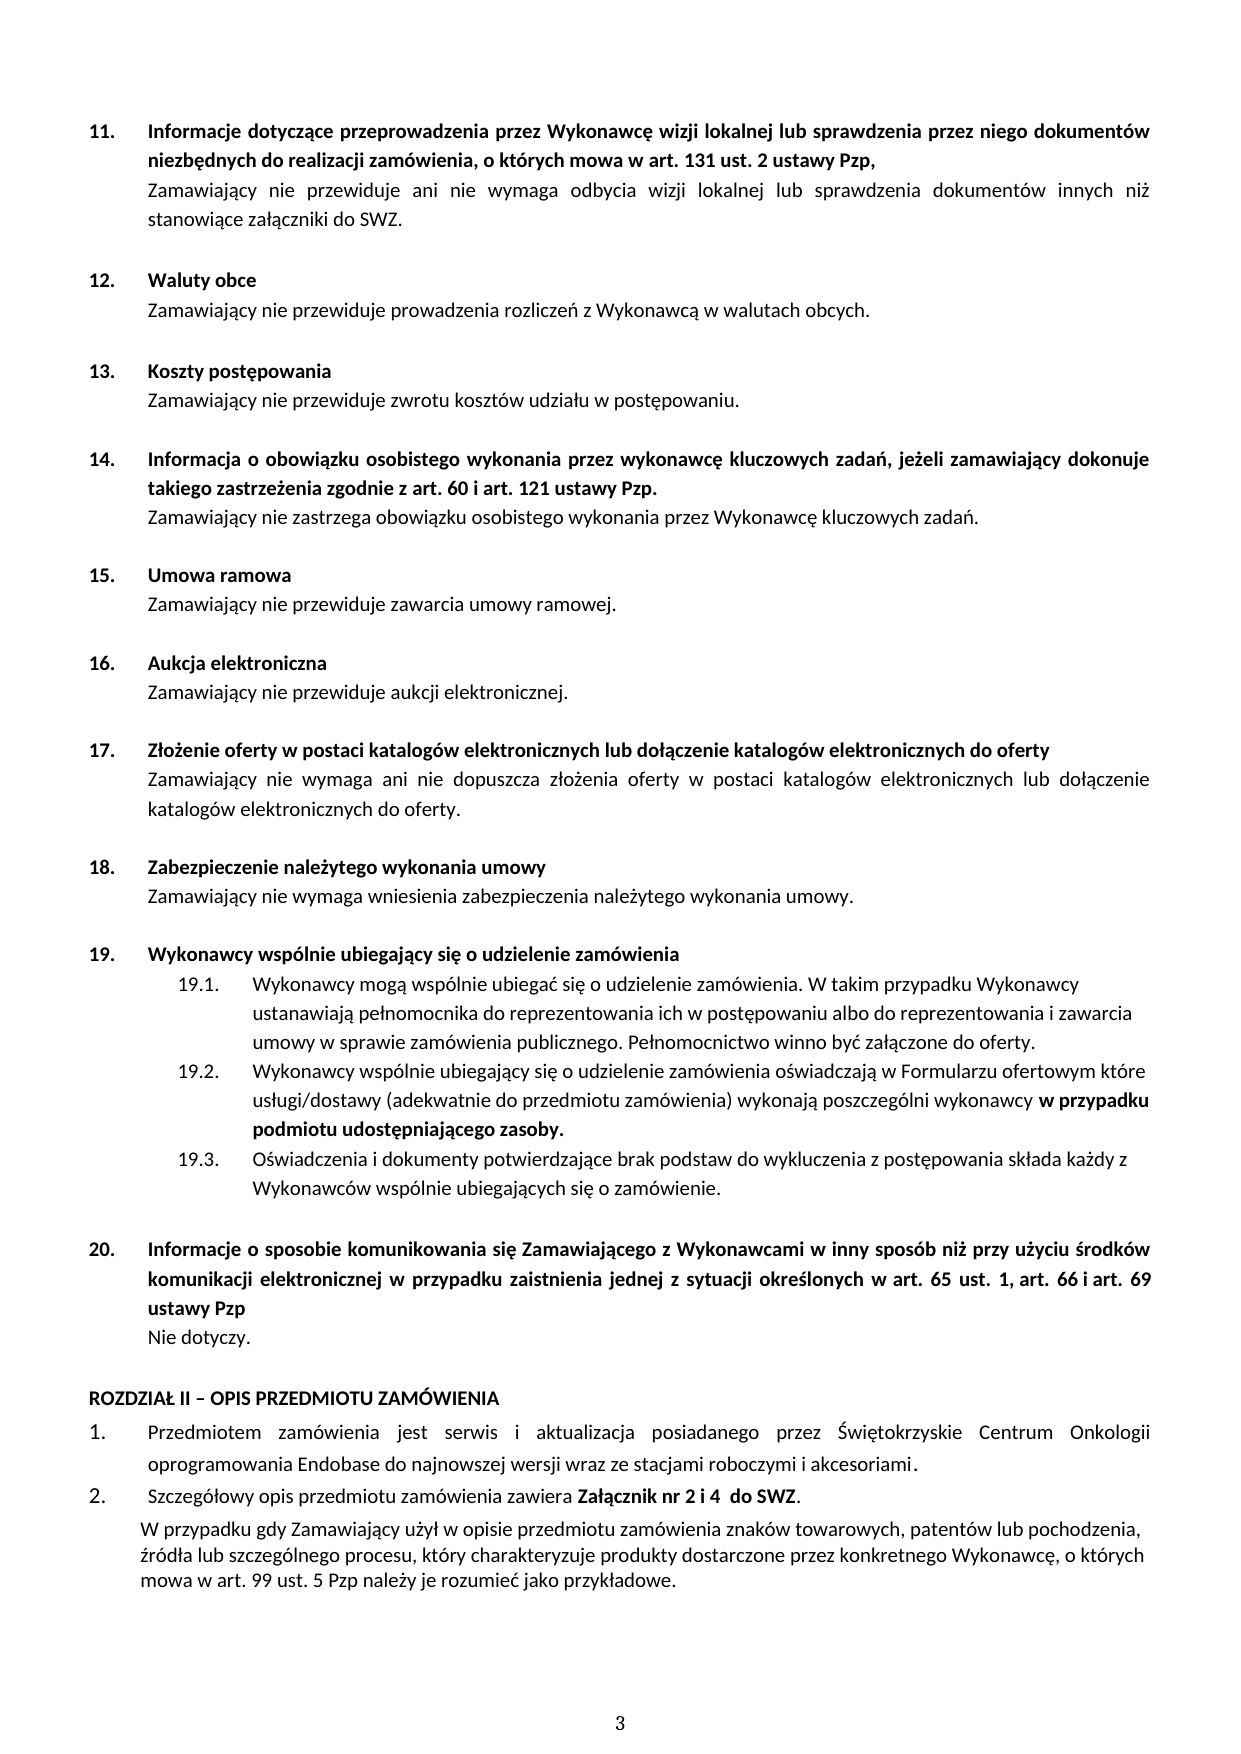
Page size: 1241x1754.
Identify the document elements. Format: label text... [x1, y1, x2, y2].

list Waluty obce [89, 268, 1152, 293]
list Informacje o sposobie komunikowania się Zamawiającego z Wykonawcami w inny sposób niż przy użyciu środków komunikacji elektronicznej w przypadku zaistnienia jednej z sytuacji określonych w art. 65 ust. 1, art. 66 i art. 69 ustawy Pzp [89, 1237, 1152, 1320]
list Informacje dotyczące przeprowadzenia przez Wykonawcę wizji lokalnej lub sprawdzenia przez niego dokumentów niezbędnych do realizacji zamówienia, o których mowa w art. 131 ust. 2 ustawy Pzp, [89, 118, 1152, 173]
list Zamawiający nie przewiduje zawarcia umowy ramowej. [148, 592, 1152, 617]
list Zabezpieczenie należytego wykonania umowy [89, 854, 1152, 879]
list Zamawiający nie wymaga wniesienia zabezpieczenia należytego wykonania umowy. [148, 883, 1152, 909]
text W przypadku gdy Zamawiający użył w opisie przedmiotu zamówienia znaków towarowych, patentów lub pochodzenia, źródła lub szczególnego procesu, który charakteryzuje produkty dostarczone przez konkretnego Wykonawcę, o których mowa w art. 99 ust. 5 Pzp należy je rozumieć jako przykładowe. [140, 1516, 1152, 1593]
list Oświadczenia i dokumenty potwierdzające brak podstaw do wykluczenia z postępowania składa każdy z Wykonawców wspólnie ubiegających się o zamówienie. [177, 1146, 1152, 1200]
list Wykonawcy mogą wspólnie ubiegać się o udzielenie zamówienia. W takim przypadku Wykonawcy ustanawiają pełnomocnika do reprezentowania ich w postępowaniu albo do reprezentowania i zawarcia umowy w sprawie zamówienia publicznego. Pełnomocnictwo winno być załączone do oferty. [177, 971, 1152, 1054]
text ROZDZIAŁ II – OPIS PRZEDMIOTU ZAMÓWIENIA [89, 1386, 1152, 1411]
list Informacja o obowiązku osobistego wykonania przez wykonawcę kluczowych zadań, jeżeli zamawiający dokonuje takiego zastrzeżenia zgodnie z art. 60 i art. 121 ustawy Pzp. [89, 446, 1152, 500]
list Zamawiający nie przewiduje prowadzenia rozliczeń z Wykonawcą w walutach obcych. [148, 297, 1152, 322]
list Zamawiający nie wymaga ani nie dopuszcza złożenia oferty w postaci katalogów elektronicznych lub dołączenie katalogów elektronicznych do oferty. [148, 767, 1152, 821]
list Szczegółowy opis przedmiotu zamówienia zawiera Załącznik nr 2 i 4 do SWZ. [89, 1482, 1152, 1510]
list Wykonawcy wspólnie ubiegający się o udzielenie zamówienia oświadczają w Formularzu ofertowym które usługi/dostawy (adekwatnie do przedmiotu zamówienia) wykonają poszczególni wykonawcy w przypadku podmiotu udostępniającego zasoby. [177, 1058, 1152, 1142]
list Złożenie oferty w postaci katalogów elektronicznych lub dołączenie katalogów elektronicznych do oferty [89, 737, 1152, 763]
list Zamawiający nie przewiduje ani nie wymaga odbycia wizji lokalnej lub sprawdzenia dokumentów innych niż stanowiące załączniki do SWZ. [148, 177, 1152, 231]
list Nie dotyczy. [148, 1324, 1152, 1349]
list Zamawiający nie przewiduje aukcji elektronicznej. [148, 679, 1152, 704]
list Przedmiotem zamówienia jest serwis i aktualizacja posiadanego przez Świętokrzyskie Centrum Onkologii oprogramowania Endobase do najnowszej wersji wraz ze stacjami roboczymi i akcesoriami. [89, 1417, 1152, 1477]
list Zamawiający nie przewiduje zwrotu kosztów udziału w postępowaniu. [148, 387, 1152, 413]
list Wykonawcy wspólnie ubiegający się o udzielenie zamówienia [89, 942, 1152, 967]
list Koszty postępowania [89, 358, 1152, 384]
list Umowa ramowa [89, 562, 1152, 588]
list Aukcja elektroniczna [89, 650, 1152, 675]
list Zamawiający nie zastrzega obowiązku osobistego wykonania przez Wykonawcę kluczowych zadań. [148, 504, 1152, 529]
